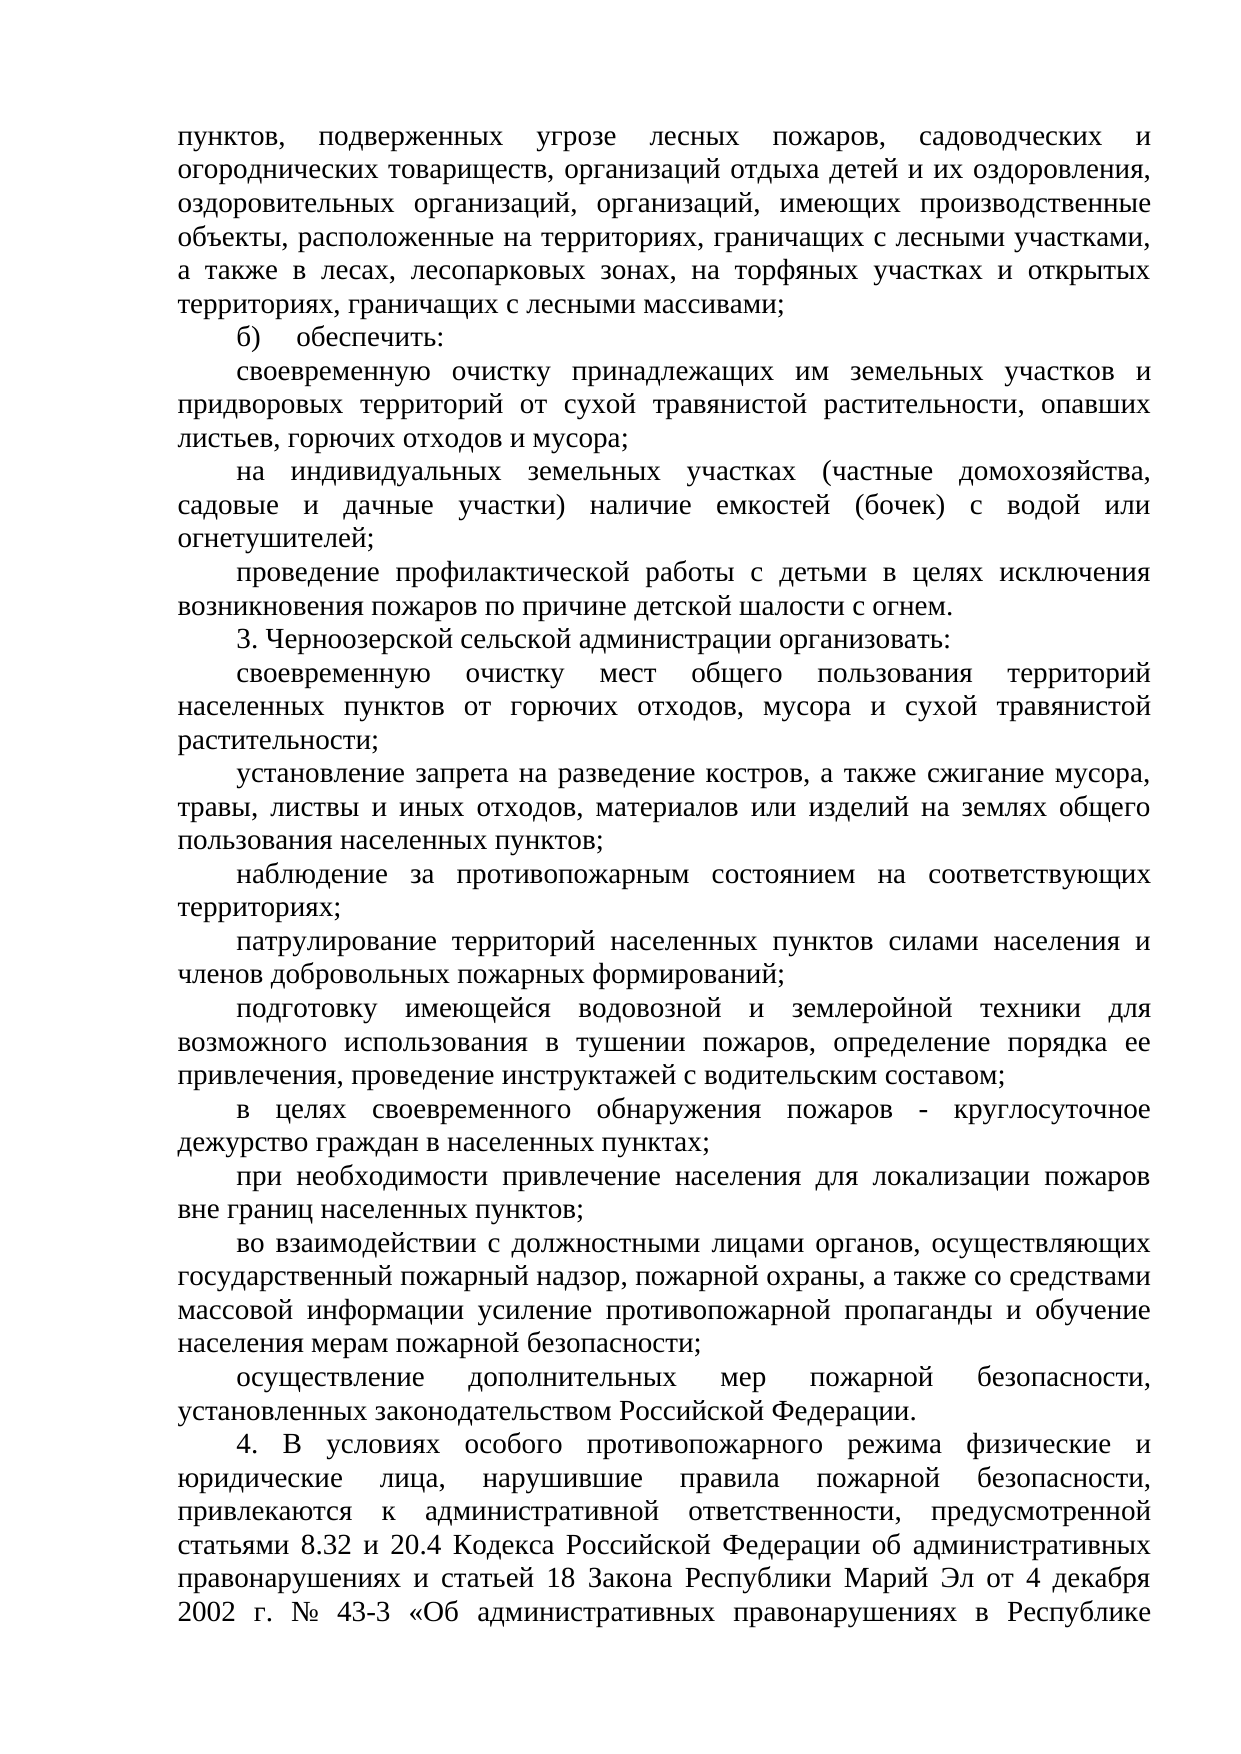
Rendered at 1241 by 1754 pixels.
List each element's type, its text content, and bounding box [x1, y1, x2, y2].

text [177, 1426, 1152, 1627]
text на индивидуальных земельных участках (частные домохозяйства, садовые и дачные участки) наличие емкостей (бочек) с водой или огнетушителей; [177, 453, 1152, 554]
text патрулирование территорий населенных пунктов силами населения и членов добровольных пожарных формирований; [177, 923, 1152, 990]
text подготовку имеющейся водовозной и землеройной техники для возможного использования в тушении пожаров, определение порядка ее привлечения, проведение инструктажей с водительским составом; [177, 990, 1152, 1091]
text своевременную очистку мест общего пользования территорий населенных пунктов от горючих отходов, мусора и сухой травянистой растительности; [177, 655, 1152, 755]
text осуществление дополнительных мер пожарной безопасности, установленных законодательством Российской Федерации. [177, 1359, 1152, 1426]
text при необходимости привлечение населения для локализации пожаров вне границ населенных пунктов; [177, 1158, 1152, 1225]
text 3. Черноозерской сельской администрации организовать: [177, 621, 1152, 655]
text своевременную очистку принадлежащих им земельных участков и придворовых территорий от сухой травянистой растительности, опавших листьев, горючих отходов и мусора; [177, 353, 1152, 453]
list обеспечить: [177, 319, 1152, 353]
text установление запрета на разведение костров, а также сжигание мусора, травы, листвы и иных отходов, материалов или изделий на землях общего пользования населенных пунктов; [177, 755, 1152, 856]
text проведение профилактической работы с детьми в целях исключения возникновения пожаров по причине детской шалости с огнем. [177, 554, 1152, 621]
text наблюдение за противопожарным состоянием на соответствующих территориях; [177, 856, 1152, 923]
text в целях своевременного обнаружения пожаров - круглосуточное дежурство граждан в населенных пунктах; [177, 1091, 1152, 1158]
text во взаимодействии с должностными лицами органов, осуществляющих государственный пожарный надзор, пожарной охраны, а также со средствами массовой информации усиление противопожарной пропаганды и обучение населения мерам пожарной безопасности; [177, 1225, 1152, 1359]
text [177, 118, 1152, 319]
